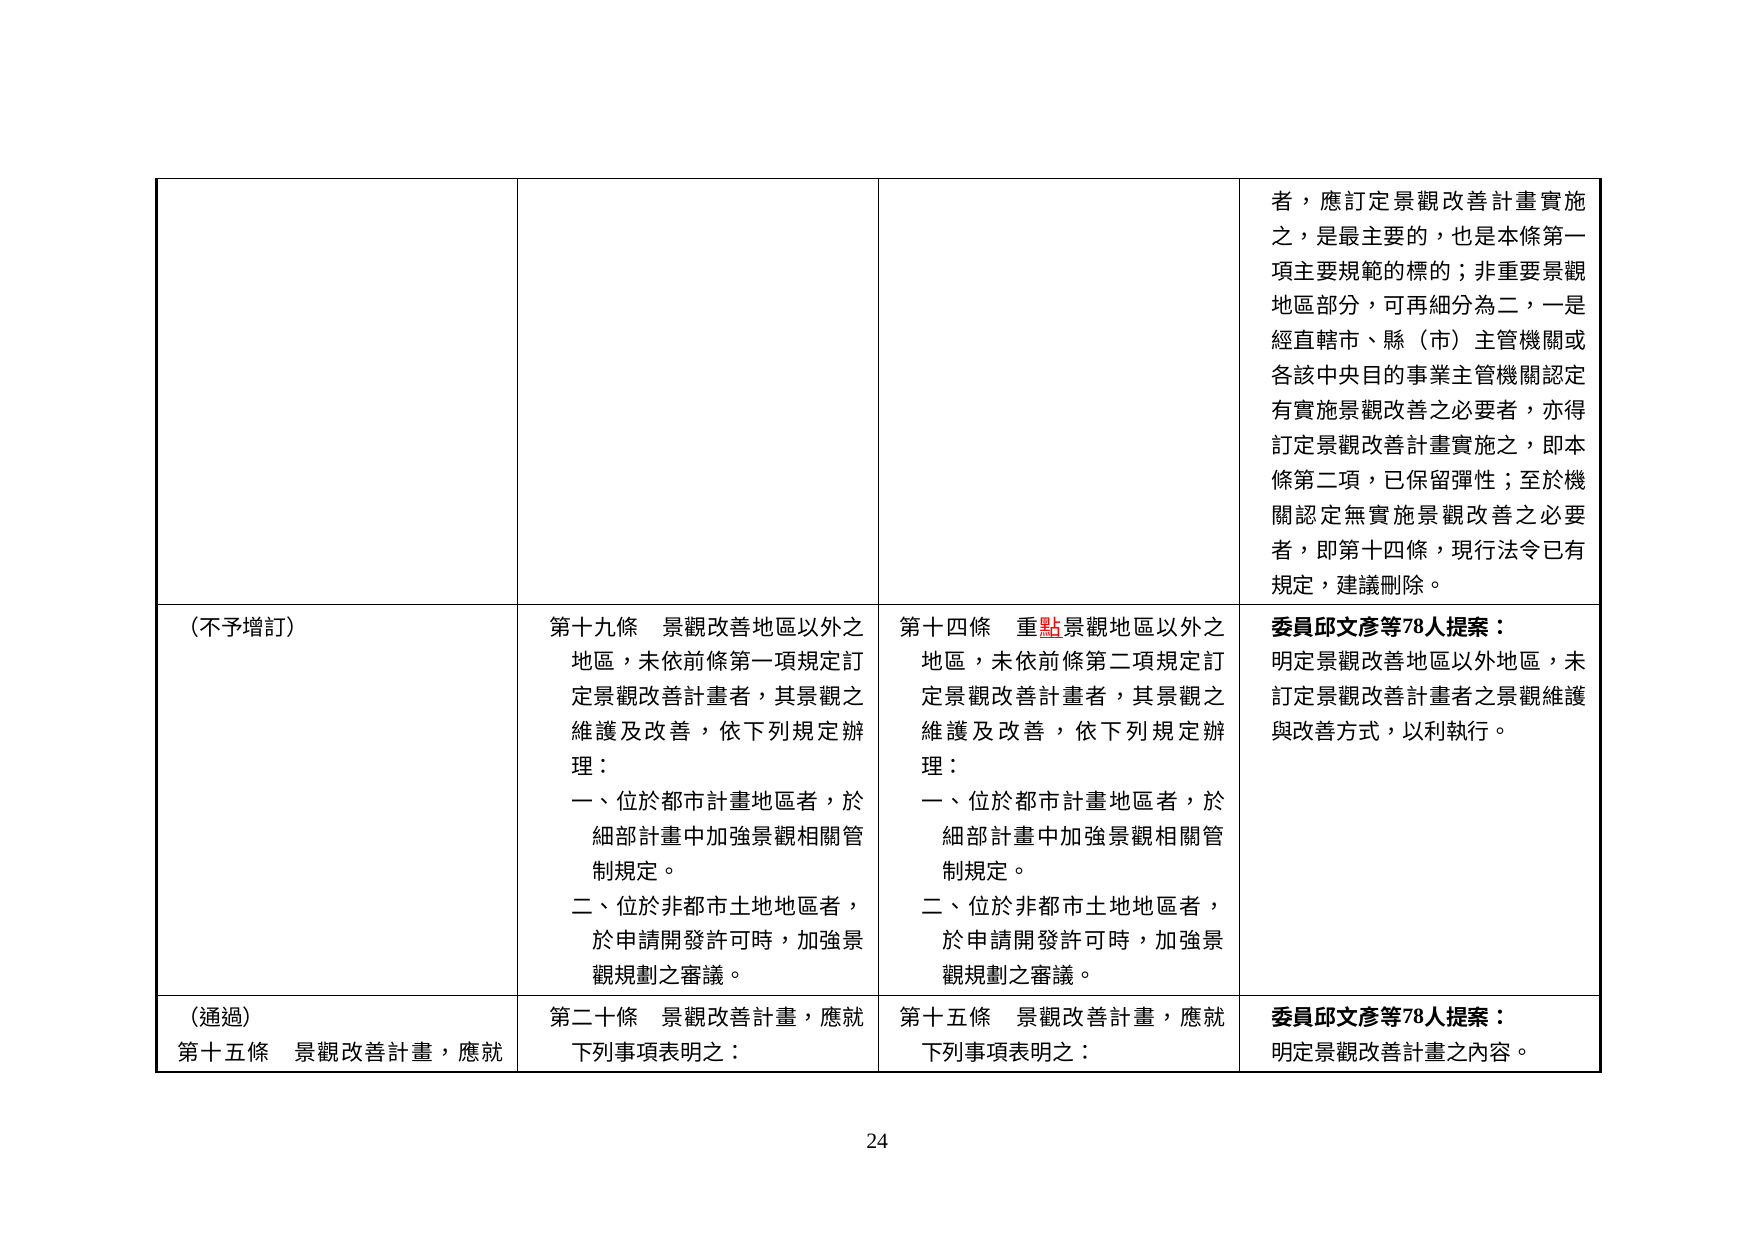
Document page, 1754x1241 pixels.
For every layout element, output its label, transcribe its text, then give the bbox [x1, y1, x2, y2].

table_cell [879, 996, 1239, 1071]
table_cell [158, 996, 517, 1071]
table_cell （不予增訂） [158, 605, 517, 995]
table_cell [518, 179, 878, 604]
table_cell 第十四條 重點景觀地區以外之地區，未依前條第二項規定訂定景觀改善計畫者，其景觀之維護及改善，依下列規定辦理： 一、位於都市計畫地區者，於細部計畫中加強景觀相關管制規定。 二、位於非都市土地地區者，於申請開發許可時，加強景觀規劃之審議。 [879, 605, 1239, 995]
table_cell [879, 179, 1239, 604]
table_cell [158, 179, 517, 604]
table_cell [1240, 996, 1599, 1071]
table_cell 第十九條 景觀改善地區以外之地區，未依前條第一項規定訂定景觀改善計畫者，其景觀之維護及改善，依下列規定辦理： 一、位於都市計畫地區者，於細部計畫中加強景觀相關管制規定。 二、位於非都市土地地區者，於申請開發許可時，加強景觀規劃之審議。 [518, 605, 878, 995]
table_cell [518, 996, 878, 1071]
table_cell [1240, 179, 1599, 604]
table_cell 委員邱文彥等78人提案： 明定景觀改善地區以外地區，未訂定景觀改善計畫者之景觀維護與改善方式，以利執行。 [1240, 605, 1599, 995]
